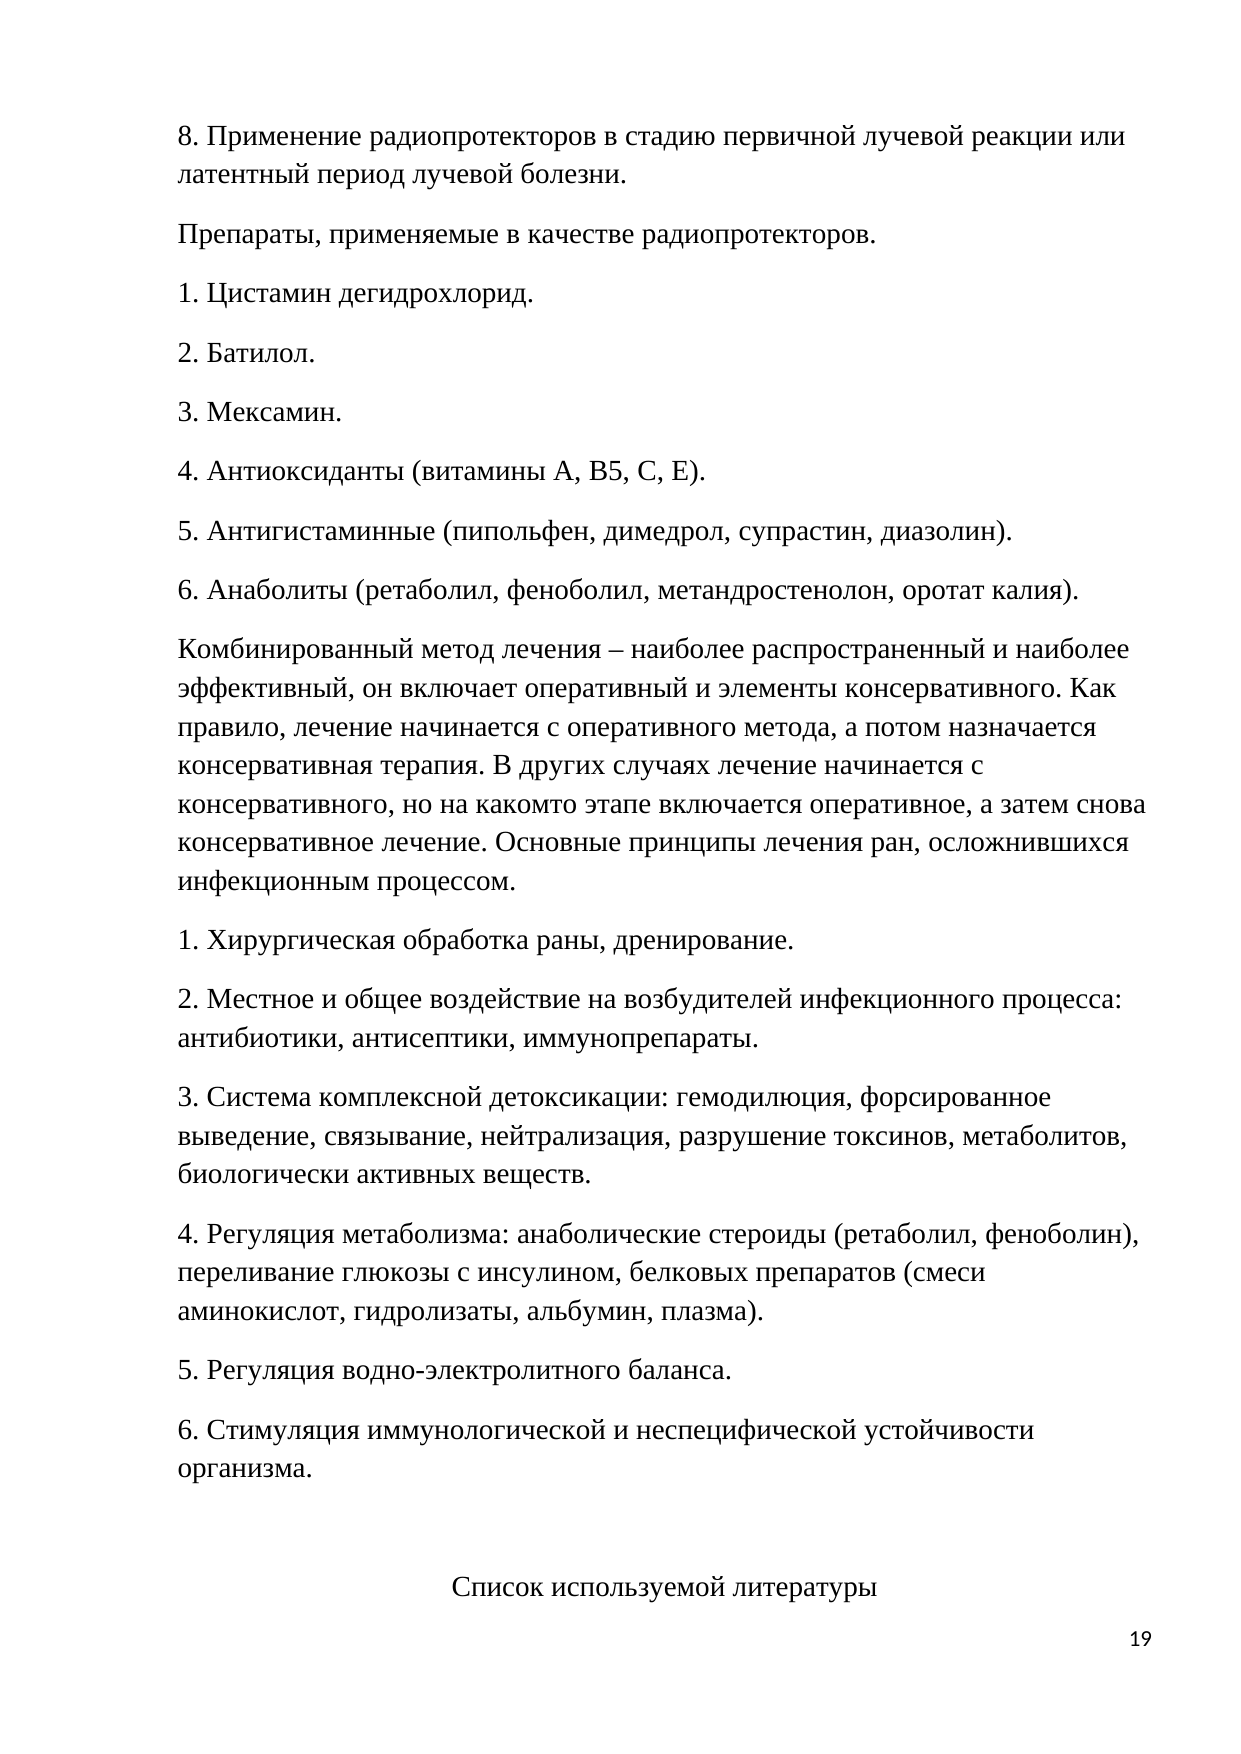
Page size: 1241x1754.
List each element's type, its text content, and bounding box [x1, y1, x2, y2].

text 1. Хирургическая обработка раны, дренирование. [177, 922, 1152, 956]
text Препараты, применяемые в качестве радиопротекторов. [177, 216, 1152, 249]
text 2. Батилол. [177, 335, 1152, 368]
text 3. Мексамин. [177, 394, 1152, 428]
text 1. Цистамин дегидрохлорид. [177, 275, 1152, 309]
text 6. Стимуляция иммунологической и неспецифической устойчивости организма. [177, 1412, 1152, 1484]
text Комбинированный метод лечения – наиболее распространенный и наиболее эффективный, он включает оперативный и элементы консервативного. Как правило, лечение начинается с оперативного метода, а потом назначается консервативная терапия. В других случаях лечение начинается с консервативного, но на какомто этапе включается оперативное, а затем снова консервативное лечение. Основные принципы лечения ран, осложнившихся инфекционным процессом. [177, 632, 1152, 896]
text 6. Анаболиты (ретаболил, феноболил, метандростенолон, оротат калия). [177, 572, 1152, 606]
text 4. Регуляция метаболизма: анаболические стероиды (ретаболил, феноболин), переливание глюкозы с инсулином, белковых препаратов (смеси аминокислот, гидролизаты, альбумин, плазма). [177, 1216, 1152, 1327]
text 2. Местное и общее воздействие на возбудителей инфекционного процесса: антибиотики, антисептики, иммунопрепараты. [177, 982, 1152, 1054]
text 5. Антигистаминные (пипольфен, димедрол, супрастин, диазолин). [177, 513, 1152, 546]
text 5. Регуляция водно-электролитного баланса. [177, 1352, 1152, 1386]
text 3. Система комплексной детоксикации: гемодилюция, форсированное выведение, связывание, нейтрализация, разрушение токсинов, метаболитов, биологически активных веществ. [177, 1079, 1152, 1190]
text 4. Антиоксиданты (витамины А, В5, С, Е). [177, 453, 1152, 487]
text Список используемой литературы [177, 1569, 1152, 1603]
text 8. Применение радиопротекторов в стадию первичной лучевой реакции или латентный период лучевой болезни. [177, 118, 1152, 190]
